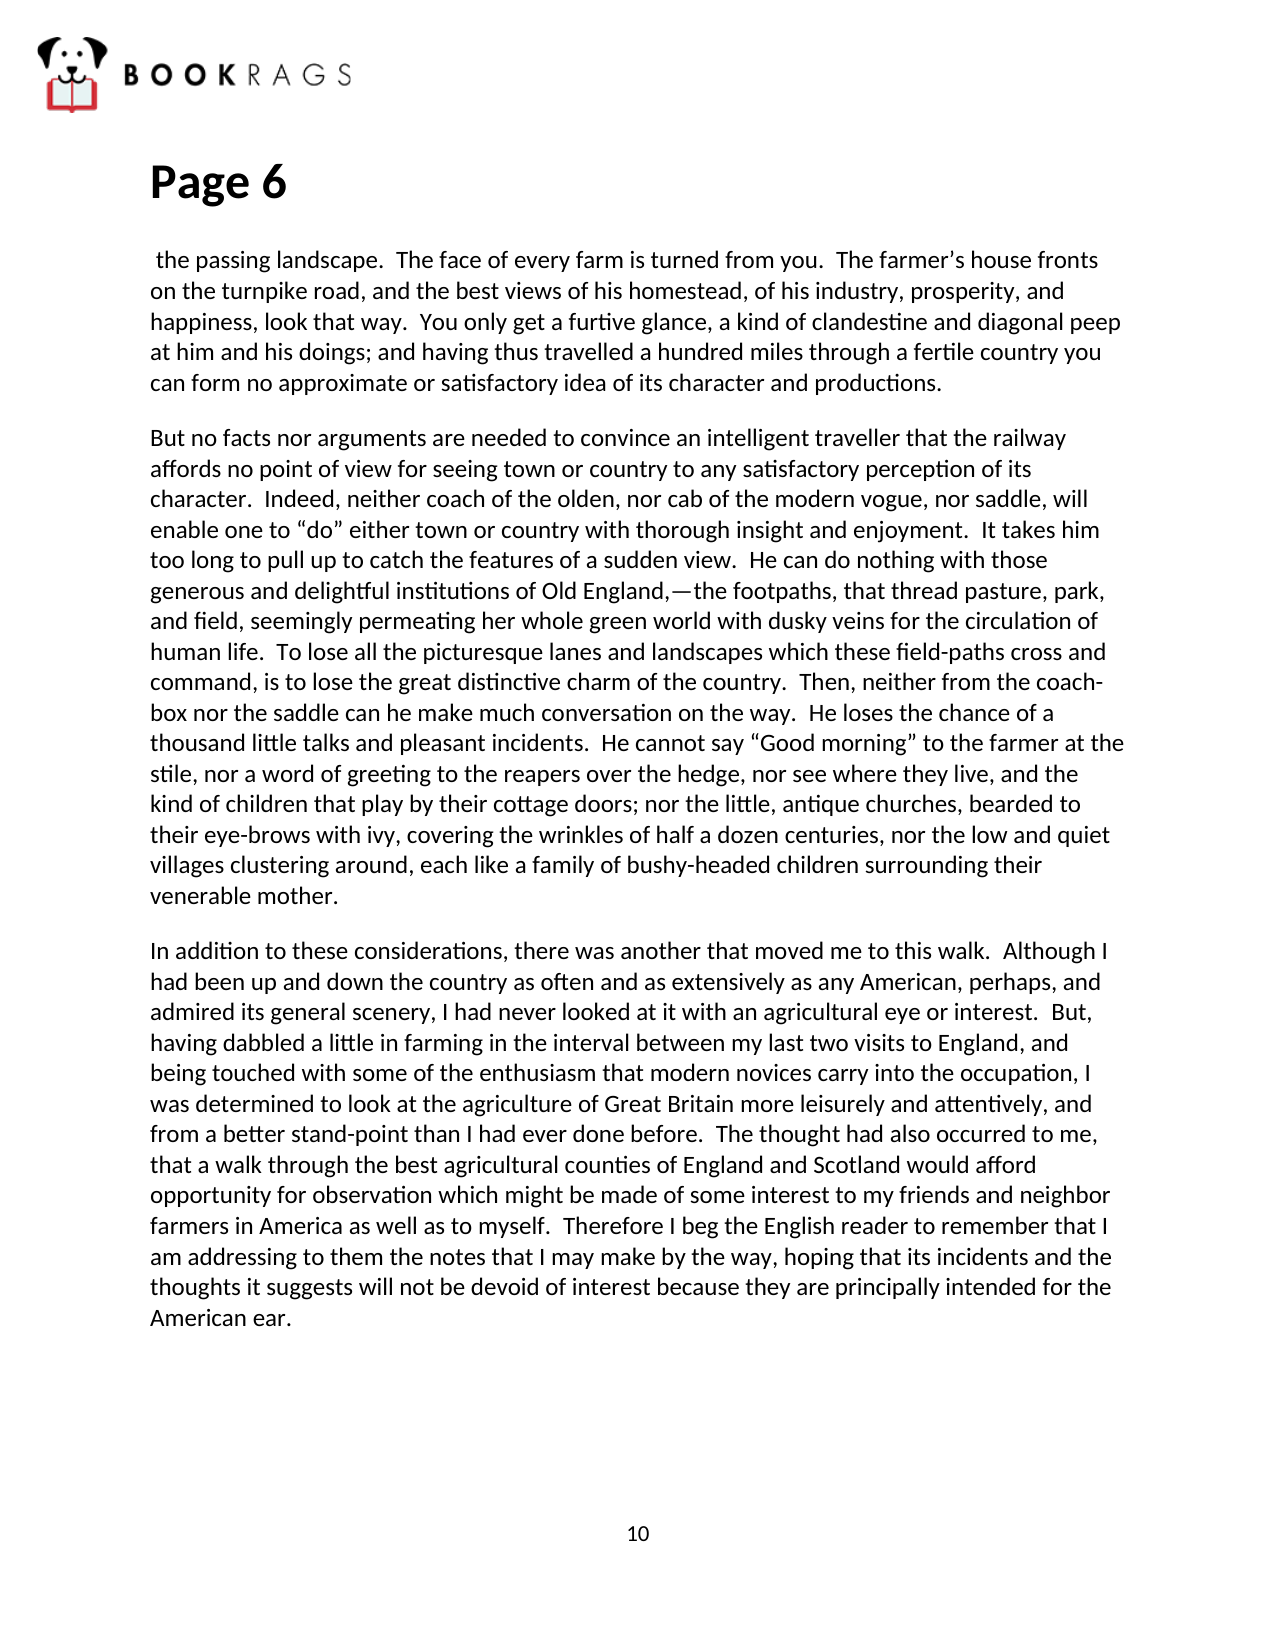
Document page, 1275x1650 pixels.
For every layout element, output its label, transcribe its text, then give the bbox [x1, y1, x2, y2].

picture [37, 37, 351, 113]
text Page 6 [150, 150, 1125, 211]
text the passing landscape. The face of every farm is turned from you. The farmer’s house fronts on the turnpike road, and the best views of his homestead, of his industry, prosperity, and happiness, look that way. You only get a furtive glance, a kind of clandestine and diagonal peep at him and his doings; and having thus travelled a hundred miles through a fertile country you can form no approximate or satisfactory idea of its character and productions. [150, 244, 1125, 397]
text But no facts nor arguments are needed to convince an intelligent traveller that the railway affords no point of view for seeing town or country to any satisfactory perception of its character. Indeed, neither coach of the olden, nor cab of the modern vogue, nor saddle, will enable one to “do” either town or country with thorough insight and enjoyment. It takes him too long to pull up to catch the features of a sudden view. He can do nothing with those generous and delightful institutions of Old England,—­the footpaths, that thread pasture, park, and field, seemingly permeating her whole green world with dusky veins for the circulation of human life. To lose all the picturesque lanes and landscapes which these field-paths cross and command, is to lose the great distinctive charm of the country. Then, neither from the coach-box nor the saddle can he make much conversation on the way. He loses the chance of a thousand little talks and pleasant incidents. He cannot say “Good morning” to the farmer at the stile, nor a word of greeting to the reapers over the hedge, nor see where they live, and the kind of children that play by their cottage doors; nor the little, antique churches, bearded to their eye-brows with ivy, covering the wrinkles of half a dozen centuries, nor the low and quiet villages clustering around, each like a family of bushy-headed children surrounding their venerable mother. [150, 422, 1125, 911]
text In addition to these considerations, there was another that moved me to this walk. Although I had been up and down the country as often and as extensively as any American, perhaps, and admired its general scenery, I had never looked at it with an agricultural eye or interest. But, having dabbled a little in farming in the interval between my last two visits to England, and being touched with some of the enthusiasm that modern novices carry into the occupation, I was determined to look at the agriculture of Great Britain more leisurely and attentively, and from a better stand-point than I had ever done before. The thought had also occurred to me, that a walk through the best agricultural counties of England and Scotland would afford opportunity for observation which might be made of some interest to my friends and neighbor farmers in America as well as to myself. Therefore I beg the English reader to remember that I am addressing to them the notes that I may make by the way, hoping that its incidents and the thoughts it suggests will not be devoid of interest because they are principally intended for the American ear. [150, 936, 1125, 1332]
